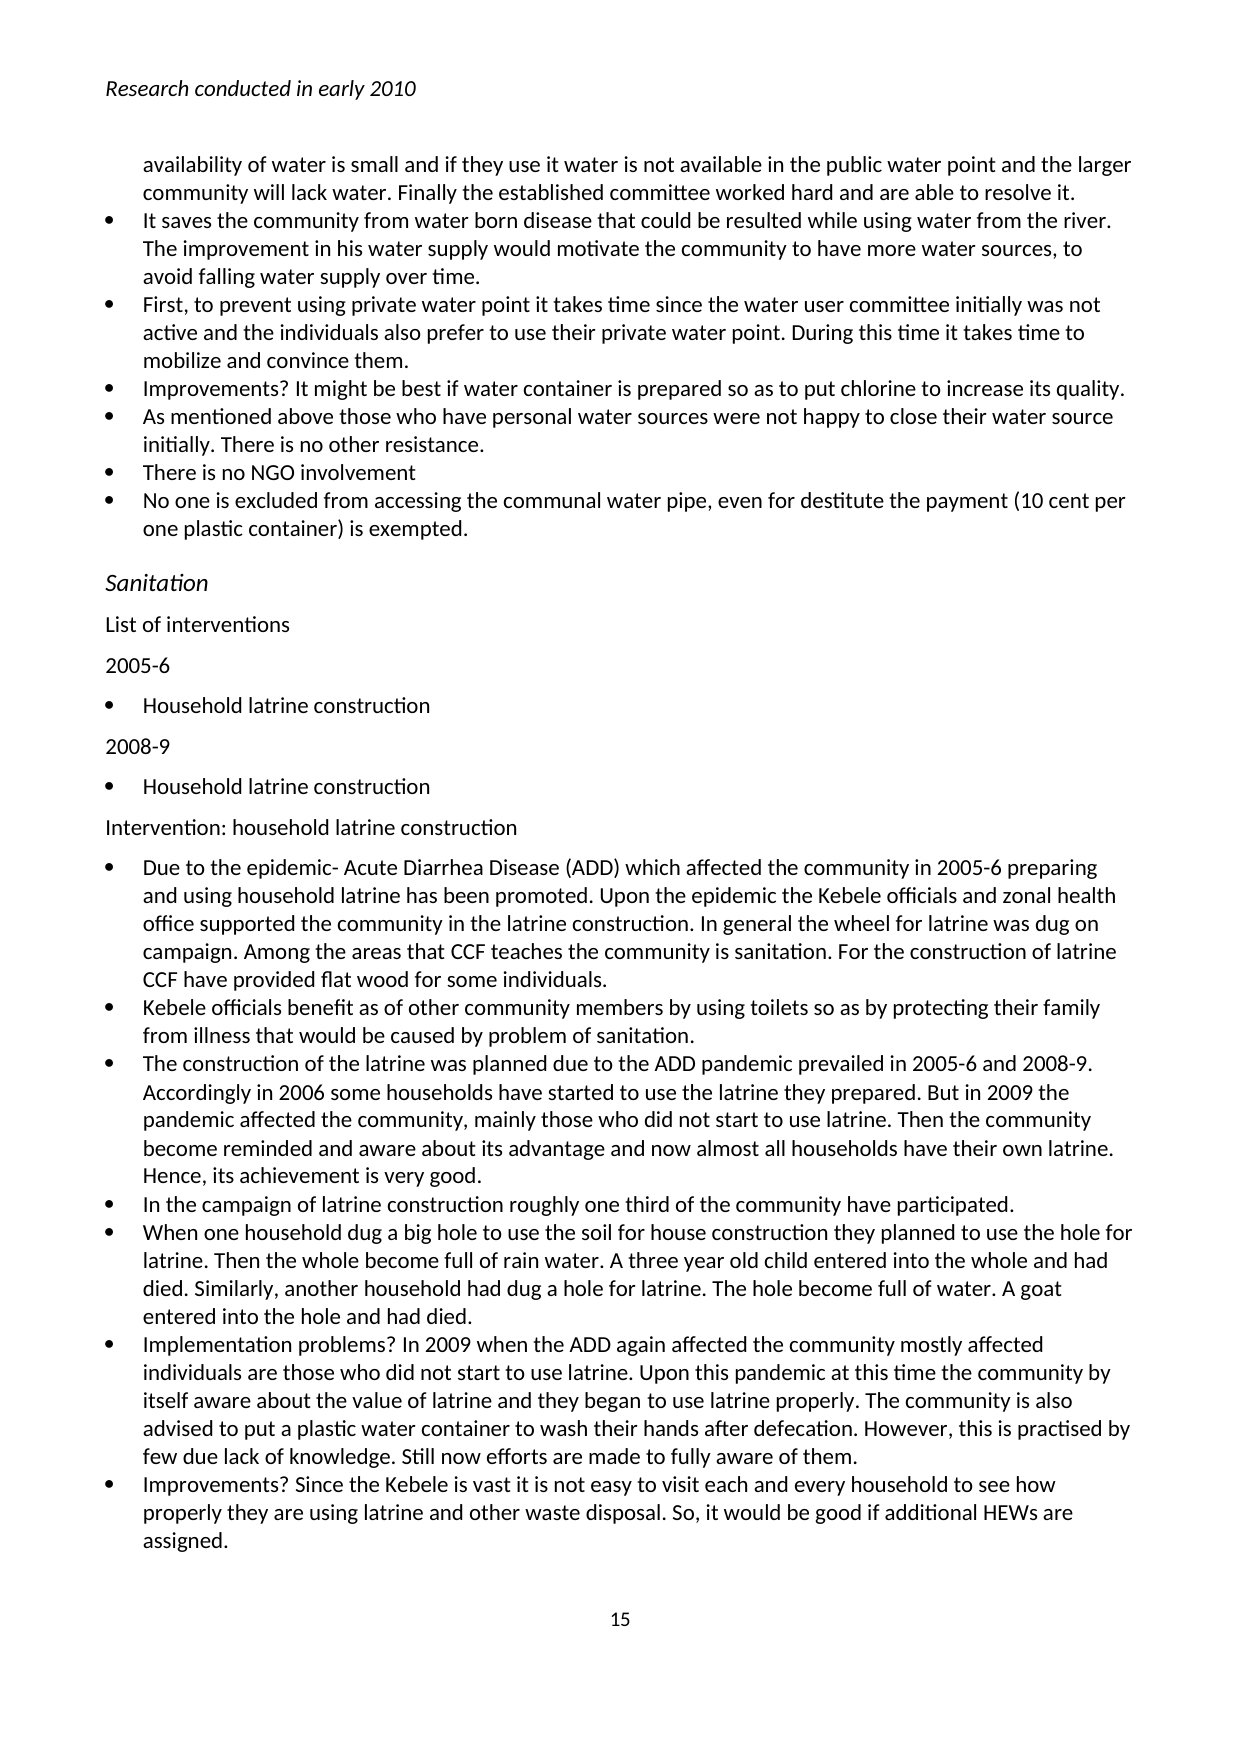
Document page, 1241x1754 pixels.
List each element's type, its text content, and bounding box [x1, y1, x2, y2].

list The construction of the latrine was planned due to the ADD pandemic prevailed in 2005-6 and 2008-9. Accordingly in 2006 some households have started to use the latrine they prepared. But in 2009 the pandemic affected the community, mainly those who did not start to use latrine. Then the community become reminded and aware about its advantage and now almost all households have their own latrine. Hence, its achievement is very good. [105, 1049, 1135, 1190]
text 2005-6 [105, 651, 1135, 679]
subtitle Sanitation [105, 567, 1135, 598]
list Due to the epidemic- Acute Diarrhea Disease (ADD) which affected the community in 2005-6 preparing and using household latrine has been promoted. Upon the epidemic the Kebele officials and zonal health office supported the community in the latrine construction. In general the wheel for latrine was dug on campaign. Among the areas that CCF teaches the community is sanitation. For the construction of latrine CCF have provided flat wood for some individuals. [105, 853, 1135, 993]
list When one household dug a big hole to use the soil for house construction they planned to use the hole for latrine. Then the whole become full of rain water. A three year old child entered into the whole and had died. Similarly, another household had dug a hole for latrine. The hole become full of water. A goat entered into the hole and had died. [105, 1218, 1135, 1330]
list First, to prevent using private water point it takes time since the water user committee initially was not active and the individuals also prefer to use their private water point. During this time it takes time to mobilize and convince them. [105, 290, 1135, 374]
list Kebele officials benefit as of other community members by using toilets so as by protecting their family from illness that would be caused by problem of sanitation. [105, 993, 1135, 1049]
list It saves the community from water born disease that could be resulted while using water from the river. The improvement in his water supply would motivate the community to have more water sources, to avoid falling water supply over time. [105, 206, 1135, 290]
list Household latrine construction [105, 691, 1135, 719]
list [105, 150, 1135, 206]
list As mentioned above those who have personal water sources were not happy to close their water source initially. There is no other resistance. [105, 402, 1135, 458]
list No one is excluded from accessing the communal water pipe, even for destitute the payment (10 cent per one plastic container) is exempted. [105, 486, 1135, 542]
list Implementation problems? In 2009 when the ADD again affected the community mostly affected individuals are those who did not start to use latrine. Upon this pandemic at this time the community by itself aware about the value of latrine and they began to use latrine properly. The community is also advised to put a plastic water container to wash their hands after defecation. However, this is practised by few due lack of knowledge. Still now efforts are made to fully aware of them. [105, 1330, 1135, 1470]
list Improvements? Since the Kebele is vast it is not easy to visit each and every household to see how properly they are using latrine and other waste disposal. So, it would be good if additional HEWs are assigned. [105, 1470, 1135, 1554]
list Household latrine construction [105, 772, 1135, 800]
list In the campaign of latrine construction roughly one third of the community have participated. [105, 1190, 1135, 1218]
text 2008-9 [105, 732, 1135, 760]
list Improvements? It might be best if water container is prepared so as to put chlorine to increase its quality. [105, 374, 1135, 402]
list There is no NGO involvement [105, 458, 1135, 486]
text Intervention: household latrine construction [105, 813, 1135, 841]
text List of interventions [105, 610, 1135, 638]
